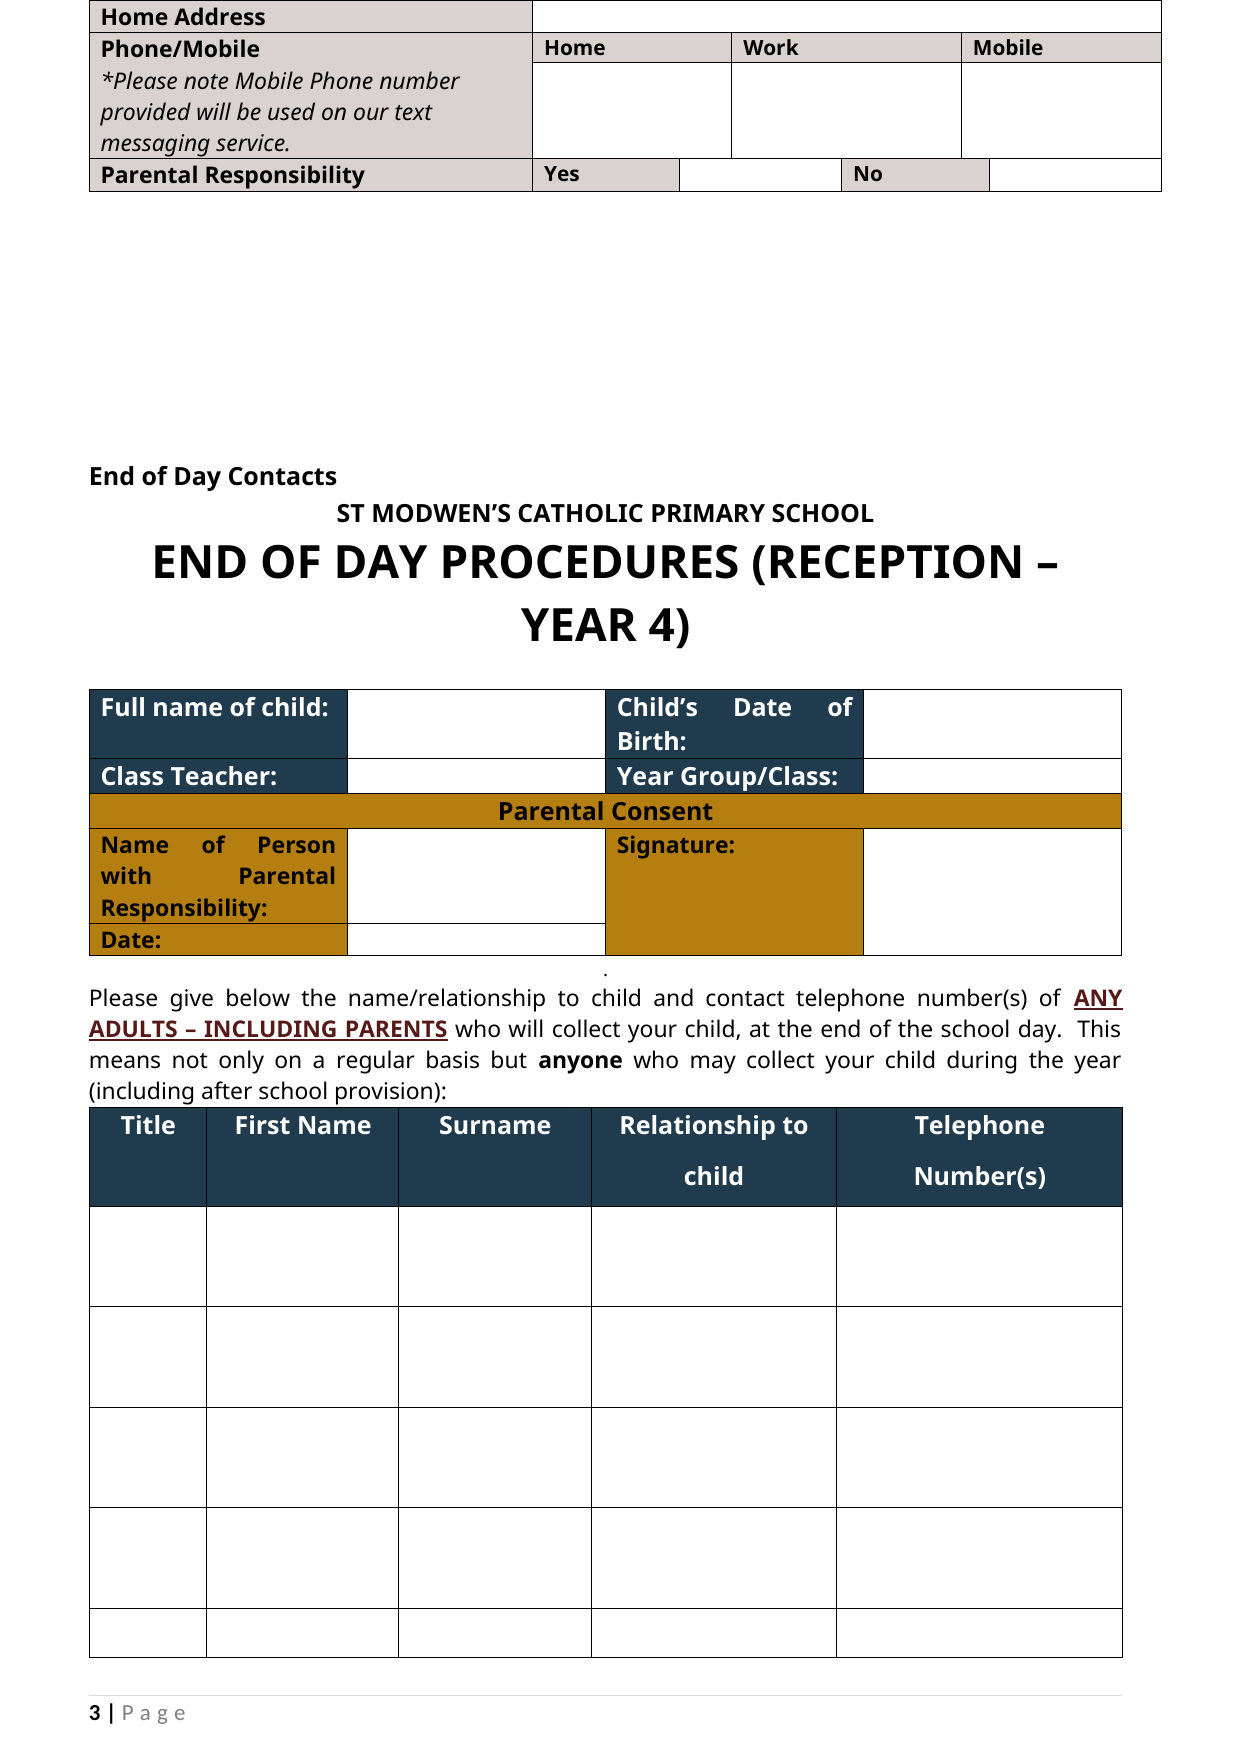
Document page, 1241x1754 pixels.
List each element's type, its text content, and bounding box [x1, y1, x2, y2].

table_cell [864, 829, 1121, 955]
text ST MODWEN’S CATHOLIC PRIMARY SCHOOL [89, 496, 1122, 530]
table_cell [592, 1609, 836, 1657]
table_header Child’s Date of Birth: [606, 690, 863, 758]
table_header [864, 690, 1121, 758]
table_cell Class Teacher: [90, 759, 347, 793]
text END OF DAY PROCEDURES (RECEPTION – YEAR 4) [89, 530, 1122, 654]
table_cell [837, 1408, 1122, 1507]
table_cell [207, 1207, 398, 1306]
table_cell [90, 1508, 206, 1607]
table_cell [837, 1207, 1122, 1306]
table_cell [90, 1408, 206, 1507]
table_cell [90, 1207, 206, 1306]
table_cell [90, 33, 532, 158]
table_cell Home [533, 33, 731, 62]
table_cell [90, 1609, 206, 1657]
table_cell Home Address [90, 1, 532, 32]
table_cell [533, 1, 1161, 32]
table_header First Name [207, 1108, 398, 1206]
table_cell [348, 829, 605, 923]
table_header Relationship to child [592, 1108, 836, 1206]
table_header Surname [399, 1108, 591, 1206]
table_cell Parental Responsibility [90, 159, 532, 191]
table_cell [962, 63, 1161, 158]
table_cell [837, 1508, 1122, 1607]
table_cell [533, 63, 731, 158]
table_cell Name of Person with Parental Responsibility: [90, 829, 347, 923]
table_cell [592, 1207, 836, 1306]
table_cell Work [732, 33, 961, 62]
table_cell [399, 1207, 591, 1306]
table_cell Yes [533, 159, 679, 191]
table_cell [207, 1609, 398, 1657]
table_header Title [90, 1108, 206, 1206]
table_cell [837, 1609, 1122, 1657]
table_cell [348, 759, 605, 793]
table_cell [732, 63, 961, 158]
table_cell Date: [90, 924, 347, 955]
table_cell [399, 1508, 591, 1607]
table_cell Year Group/Class: [606, 759, 863, 793]
table_header [348, 690, 605, 758]
table_header Telephone Number(s) [837, 1108, 1122, 1206]
text End of Day Contacts [89, 459, 1122, 493]
table_cell [207, 1508, 398, 1607]
table_cell [680, 159, 841, 191]
table_cell [592, 1307, 836, 1407]
table_cell No [842, 159, 989, 191]
text Please give below the name/relationship to child and contact telephone number(s) of ANY ADULTS – INCLUDING PARENTS who will collect your child, at the end of the school day. This means not only on a regular basis but anyone who may collect your child during the year (including after school provision): [89, 982, 1122, 1107]
text . [89, 956, 1122, 982]
table_cell Mobile [962, 33, 1161, 62]
table_header Full name of child: [90, 690, 347, 758]
table_cell Signature: [606, 829, 863, 955]
table_cell [592, 1408, 836, 1507]
table_cell [399, 1609, 591, 1657]
table_cell [399, 1307, 591, 1407]
table_cell [864, 759, 1121, 793]
table_cell [990, 159, 1161, 191]
table_cell [837, 1307, 1122, 1407]
table_cell [348, 924, 605, 955]
table_cell [207, 1307, 398, 1407]
table_cell [90, 1307, 206, 1407]
table_cell [207, 1408, 398, 1507]
table_cell [592, 1508, 836, 1607]
table_cell Parental Consent [90, 794, 1121, 828]
table_cell [399, 1408, 591, 1507]
